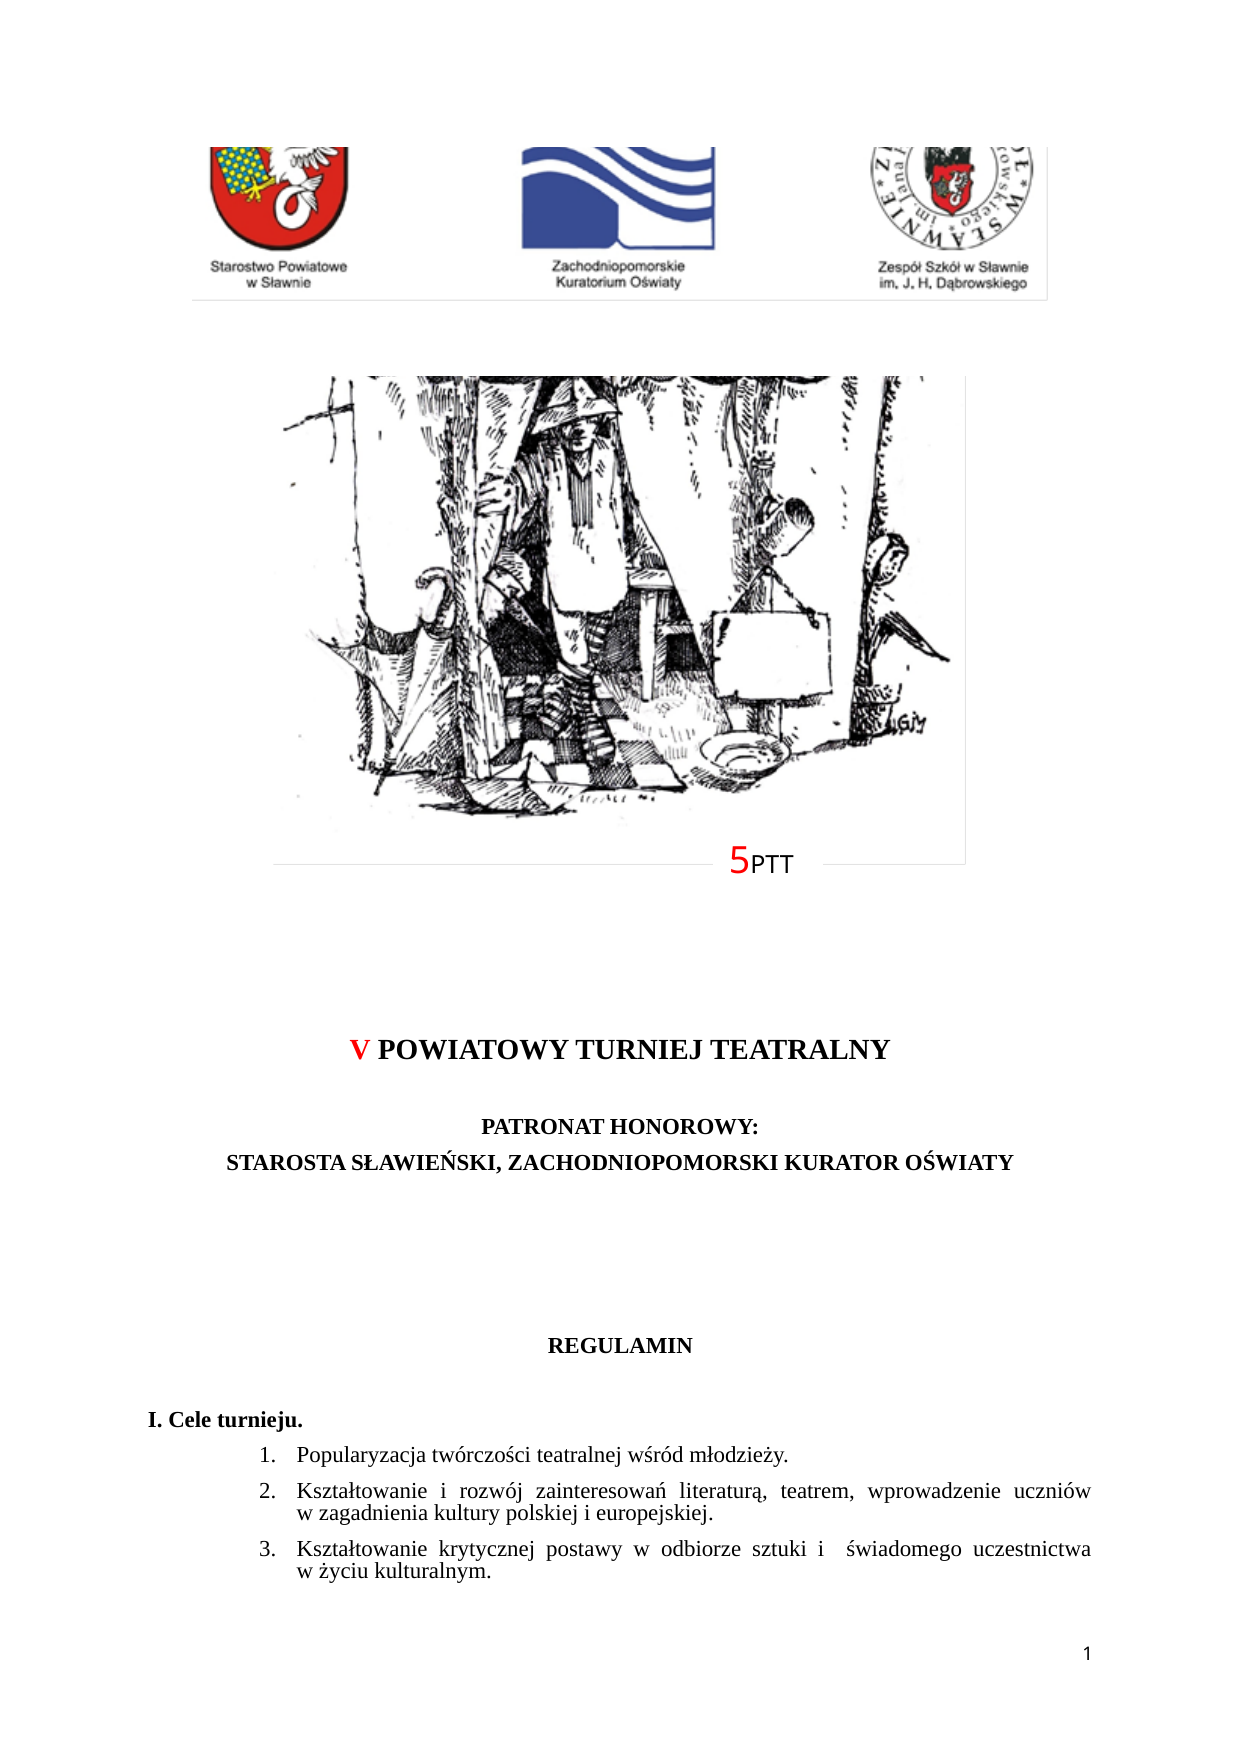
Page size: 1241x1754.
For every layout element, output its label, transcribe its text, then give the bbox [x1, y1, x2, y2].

list Kształtowanie i rozwój zainteresowań literaturą, teatrem, wprowadzenie uczniów w zagadnienia kultury polskiej i europejskiej. [259, 1480, 1093, 1526]
list Kształtowanie krytycznej postawy w odbiorze sztuki i świadomego uczestnictwa w życiu kulturalnym. [259, 1538, 1093, 1584]
text I. Cele turnieju. [148, 1409, 1093, 1432]
text V POWIATOWY TURNIEJ TEATRALNY [148, 1036, 1093, 1065]
picture [192, 147, 1049, 302]
list Popularyzacja twórczości teatralnej wśród młodzieży. [259, 1444, 1093, 1467]
text REGULAMIN [148, 1335, 1093, 1358]
text PATRONAT HONOROWY: [148, 1116, 1093, 1139]
picture [273, 376, 967, 866]
text STAROSTA SŁAWIEŃSKI, ZACHODNIOPOMORSKI KURATOR OŚWIATY [148, 1152, 1093, 1175]
